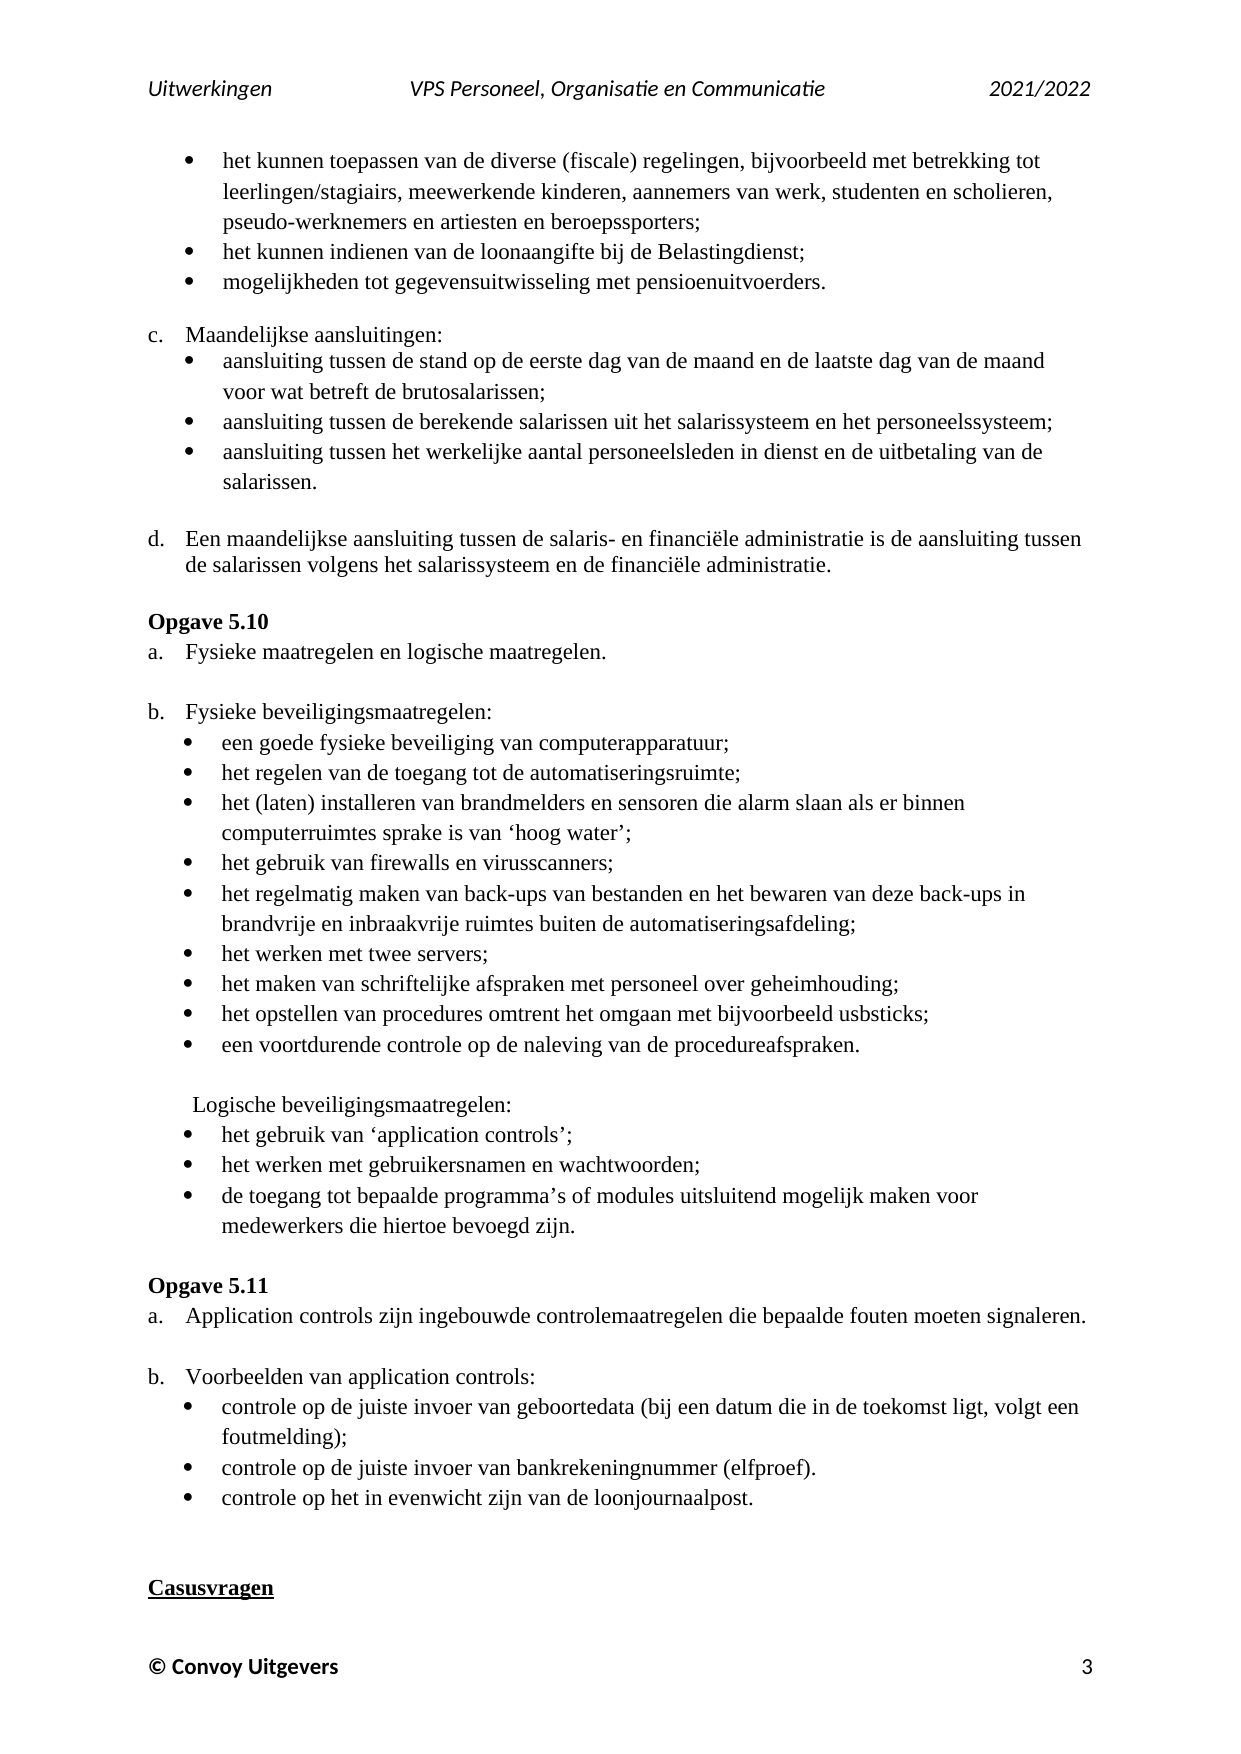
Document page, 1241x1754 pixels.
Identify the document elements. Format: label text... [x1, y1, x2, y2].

list Een maandelijkse aansluiting tussen de salaris- en financiële administratie is de aansluiting tussen de salarissen volgens het salarissysteem en de financiële administratie. [148, 525, 1093, 578]
text Logische beveiligingsmaatregelen: [192, 1091, 1093, 1117]
list controle op de juiste invoer van geboortedata (bij een datum die in de toekomst ligt, volgt een foutmelding); [184, 1393, 1093, 1450]
text Opgave 5.10 [148, 608, 1093, 634]
list Fysieke maatregelen en logische maatregelen. [148, 638, 1093, 664]
list Maandelijkse aansluitingen: [148, 321, 1093, 347]
list controle op de juiste invoer van bankrekeningnummer (elfproef). [184, 1454, 1093, 1480]
list het (laten) installeren van brandmelders en sensoren die alarm slaan als er binnen computerruimtes sprake is van ‘hoog water’; [184, 789, 1093, 846]
list het regelen van de toegang tot de automatiseringsruimte; [184, 759, 1093, 785]
list het werken met gebruikersnamen en wachtwoorden; [184, 1152, 1093, 1178]
text Casusvragen [148, 1574, 1093, 1601]
list Application controls zijn ingebouwde controlemaatregelen die bepaalde fouten moeten signaleren. [148, 1303, 1093, 1329]
list Voorbeelden van application controls: [148, 1363, 1093, 1389]
list het gebruik van ‘application controls’; [184, 1121, 1093, 1148]
list Fysieke beveiligingsmaatregelen: [148, 698, 1093, 725]
list het werken met twee servers; [184, 940, 1093, 966]
list controle op het in evenwicht zijn van de loonjournaalpost. [184, 1484, 1093, 1510]
list aansluiting tussen het werkelijke aantal personeelsleden in dienst en de uitbetaling van de salarissen. [185, 438, 1093, 495]
list aansluiting tussen de berekende salarissen uit het salarissysteem en het personeelssysteem; [185, 408, 1093, 434]
list een goede fysieke beveiliging van computerapparatuur; [184, 729, 1093, 755]
list het kunnen toepassen van de diverse (fiscale) regelingen, bijvoorbeeld met betrekking tot leerlingen/stagiairs, meewerkende kinderen, aannemers van werk, studenten en scholieren, pseudo-werknemers en artiesten en beroepssporters; [185, 148, 1093, 234]
list de toegang tot bepaalde programma’s of modules uitsluitend mogelijk maken voor medewerkers die hiertoe bevoegd zijn. [184, 1182, 1093, 1238]
list mogelijkheden tot gegevensuitwisseling met pensioenuitvoerders. [185, 268, 1093, 295]
list het regelmatig maken van back-ups van bestanden en het bewaren van deze back-ups in brandvrije en inbraakvrije ruimtes buiten de automatiseringsafdeling; [184, 880, 1093, 936]
list het maken van schriftelijke afspraken met personeel over geheimhouding; [184, 970, 1093, 997]
list een voortdurende controle op de naleving van de procedureafspraken. [184, 1031, 1093, 1057]
list het opstellen van procedures omtrent het omgaan met bijvoorbeeld usbsticks; [184, 1001, 1093, 1027]
list het kunnen indienen van de loonaangifte bij de Belastingdienst; [185, 238, 1093, 264]
list aansluiting tussen de stand op de eerste dag van de maand en de laatste dag van de maand voor wat betreft de brutosalarissen; [185, 347, 1093, 404]
text Opgave 5.11 [148, 1272, 1093, 1299]
list het gebruik van firewalls en virusscanners; [184, 849, 1093, 876]
